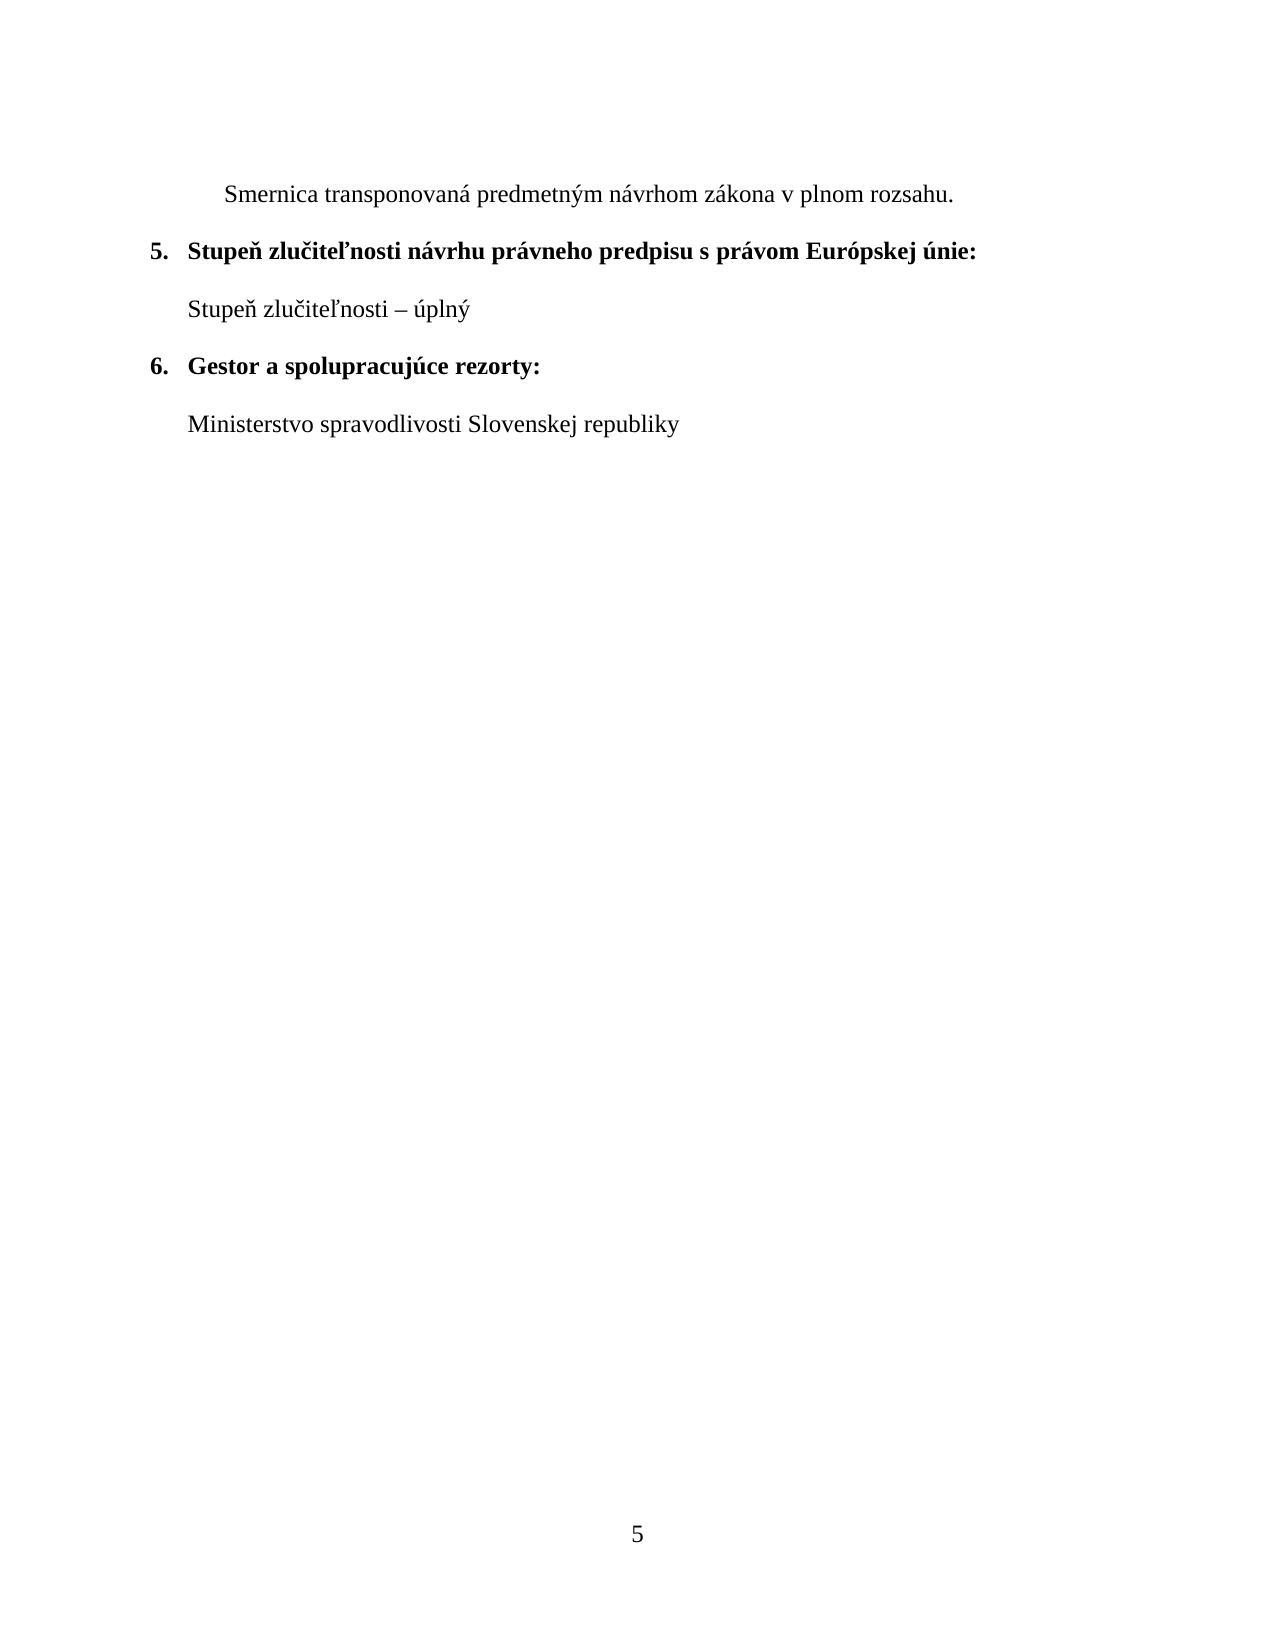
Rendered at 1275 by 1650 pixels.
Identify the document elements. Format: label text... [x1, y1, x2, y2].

text 5. Stupeň zlučiteľnosti návrhu právneho predpisu s právom Európskej únie: [150, 236, 1125, 265]
text Ministerstvo spravodlivosti Slovenskej republiky [150, 409, 1125, 468]
text 6. Gestor a spolupracujúce rezorty: [150, 351, 1125, 380]
text Smernica transponovaná predmetným návrhom zákona v plnom rozsahu. [150, 179, 1105, 207]
text Stupeň zlučiteľnosti – úplný [150, 294, 1125, 322]
